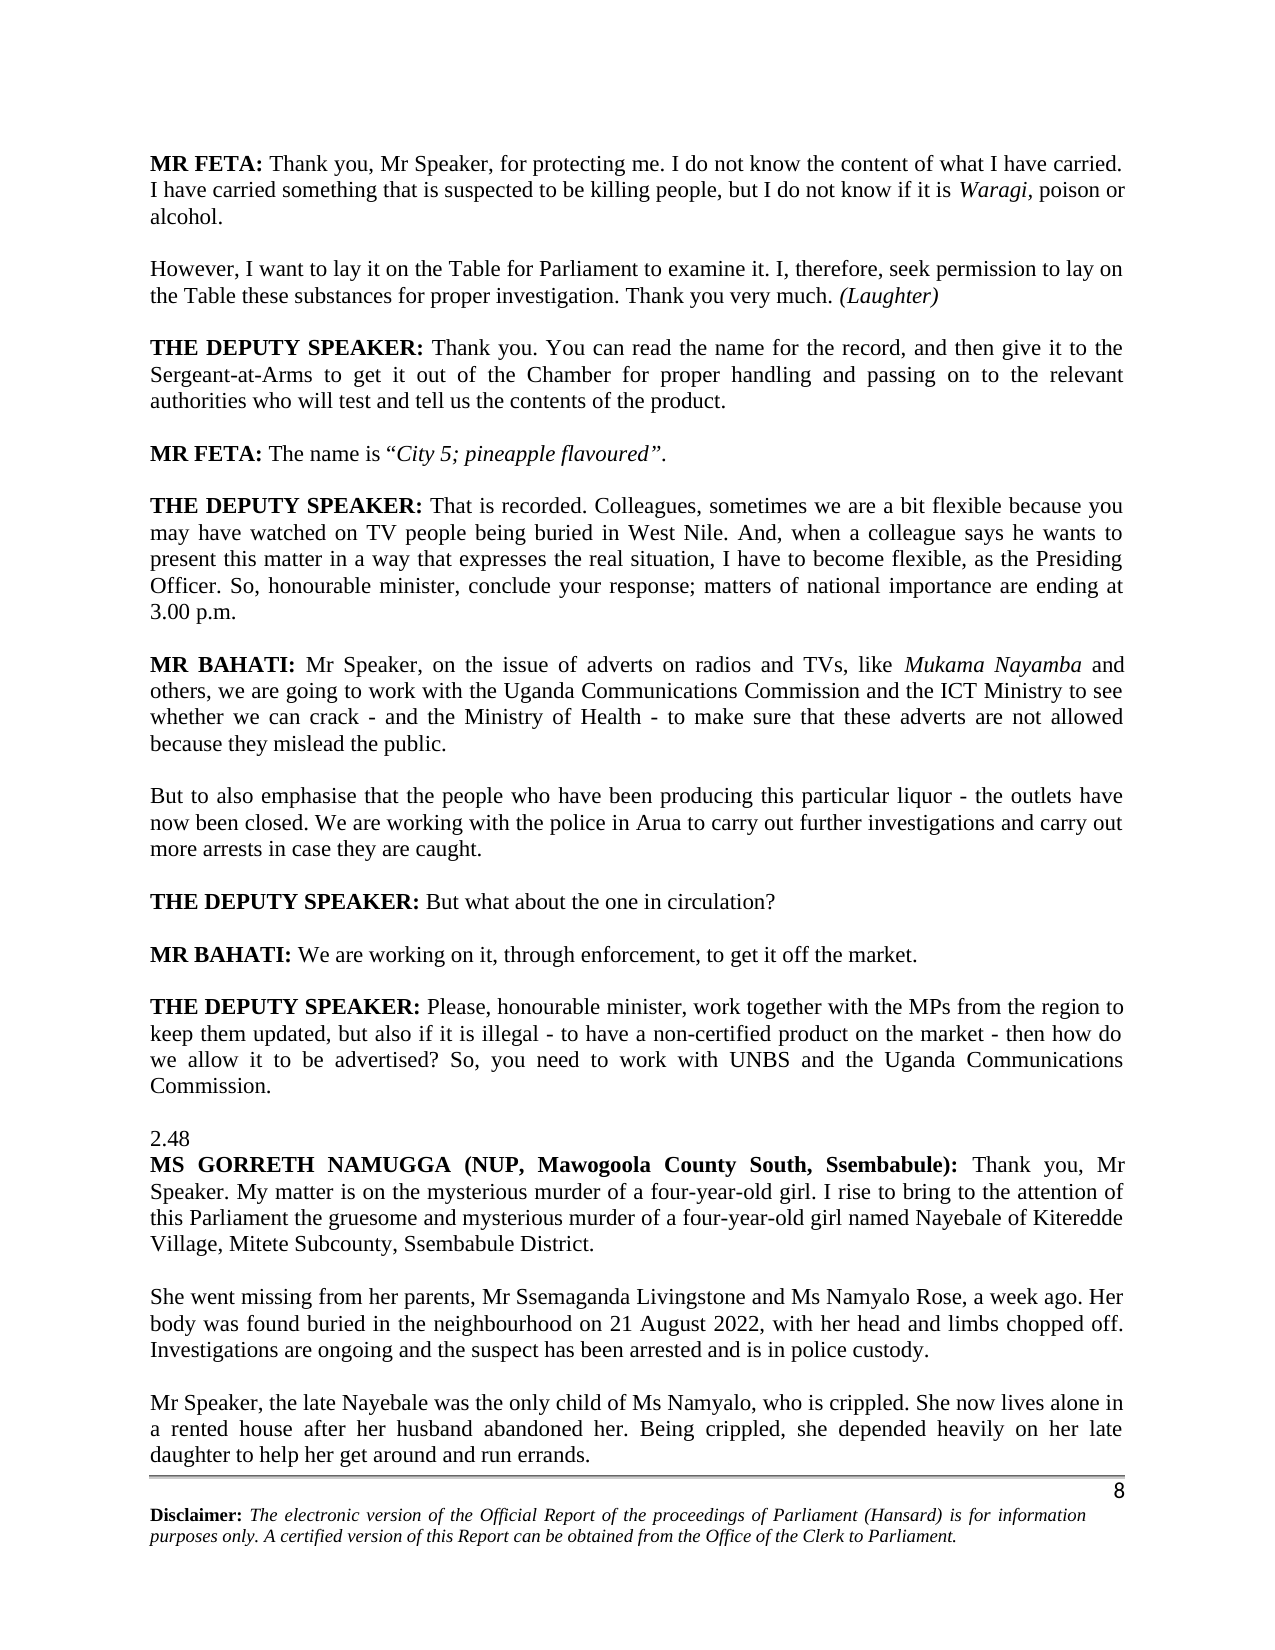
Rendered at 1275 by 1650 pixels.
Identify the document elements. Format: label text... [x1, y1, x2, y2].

text Mr Speaker, the late Nayebale was the only child of Ms Namyalo, who is crippled. She now lives alone in a rented house after her husband abandoned her. Being crippled, she depended heavily on her late daughter to help her get around and run errands. [150, 1389, 1125, 1468]
text THE DEPUTY SPEAKER: That is recorded. Colleagues, sometimes we are a bit flexible because you may have watched on TV people being buried in West Nile. And, when a colleague says he wants to present this matter in a way that expresses the real situation, I have to become flexible, as the Presiding Officer. So, honourable minister, conclude your response; matters of national importance are ending at 3.00 p.m. [150, 493, 1125, 624]
text MR FETA: The name is “City 5; pineapple flavoured”. [150, 440, 1125, 466]
text MS GORRETH NAMUGGA (NUP, Mawogoola County South, Ssembabule): Thank you, Mr Speaker. My matter is on the mysterious murder of a four-year-old girl. I rise to bring to the attention of this Parliament the gruesome and mysterious murder of a four-year-old girl named Nayebale of Kiteredde Village, Mitete Subcounty, Ssembabule District. [150, 1151, 1125, 1257]
text MR BAHATI: Mr Speaker, on the issue of adverts on radios and TVs, like Mukama Nayamba and others, we are going to work with the Uganda Communications Commission and the ICT Ministry to see whether we can crack - and the Ministry of Health - to make sure that these adverts are not allowed because they mislead the public. [150, 651, 1125, 756]
text MR FETA: Thank you, Mr Speaker, for protecting me. I do not know the content of what I have carried. I have carried something that is suspected to be killing people, but I do not know if it is Waragi, poison or alcohol. [150, 150, 1125, 229]
text 2.48 [150, 1125, 1125, 1151]
text But to also emphasise that the people who have been producing this particular liquor - the outlets have now been closed. We are working with the police in Arua to carry out further investigations and carry out more arrests in case they are caught. [150, 782, 1125, 862]
picture [149, 1475, 1125, 1479]
text THE DEPUTY SPEAKER: Thank you. You can read the name for the record, and then give it to the Sergeant-at-Arms to get it out of the Chamber for proper handling and passing on to the relevant authorities who will test and tell us the contents of the product. [150, 334, 1125, 413]
text However, I want to lay it on the Table for Parliament to examine it. I, therefore, seek permission to lay on the Table these substances for proper investigation. Thank you very much. (Laughter) [150, 255, 1125, 308]
text THE DEPUTY SPEAKER: Please, honourable minister, work together with the MPs from the region to keep them updated, but also if it is illegal - to have a non-certified product on the market - then how do we allow it to be advertised? So, you need to work with UNBS and the Uganda Communications Commission. [150, 993, 1125, 1099]
text THE DEPUTY SPEAKER: But what about the one in circulation? [150, 888, 1125, 914]
text She went missing from her parents, Mr Ssemaganda Livingstone and Ms Namyalo Rose, a week ago. Her body was found buried in the neighbourhood on 21 August 2022, with her head and limbs chopped off. Investigations are ongoing and the suspect has been arrested and is in police custody. [150, 1283, 1125, 1362]
text MR BAHATI: We are working on it, through enforcement, to get it off the market. [150, 941, 1125, 967]
